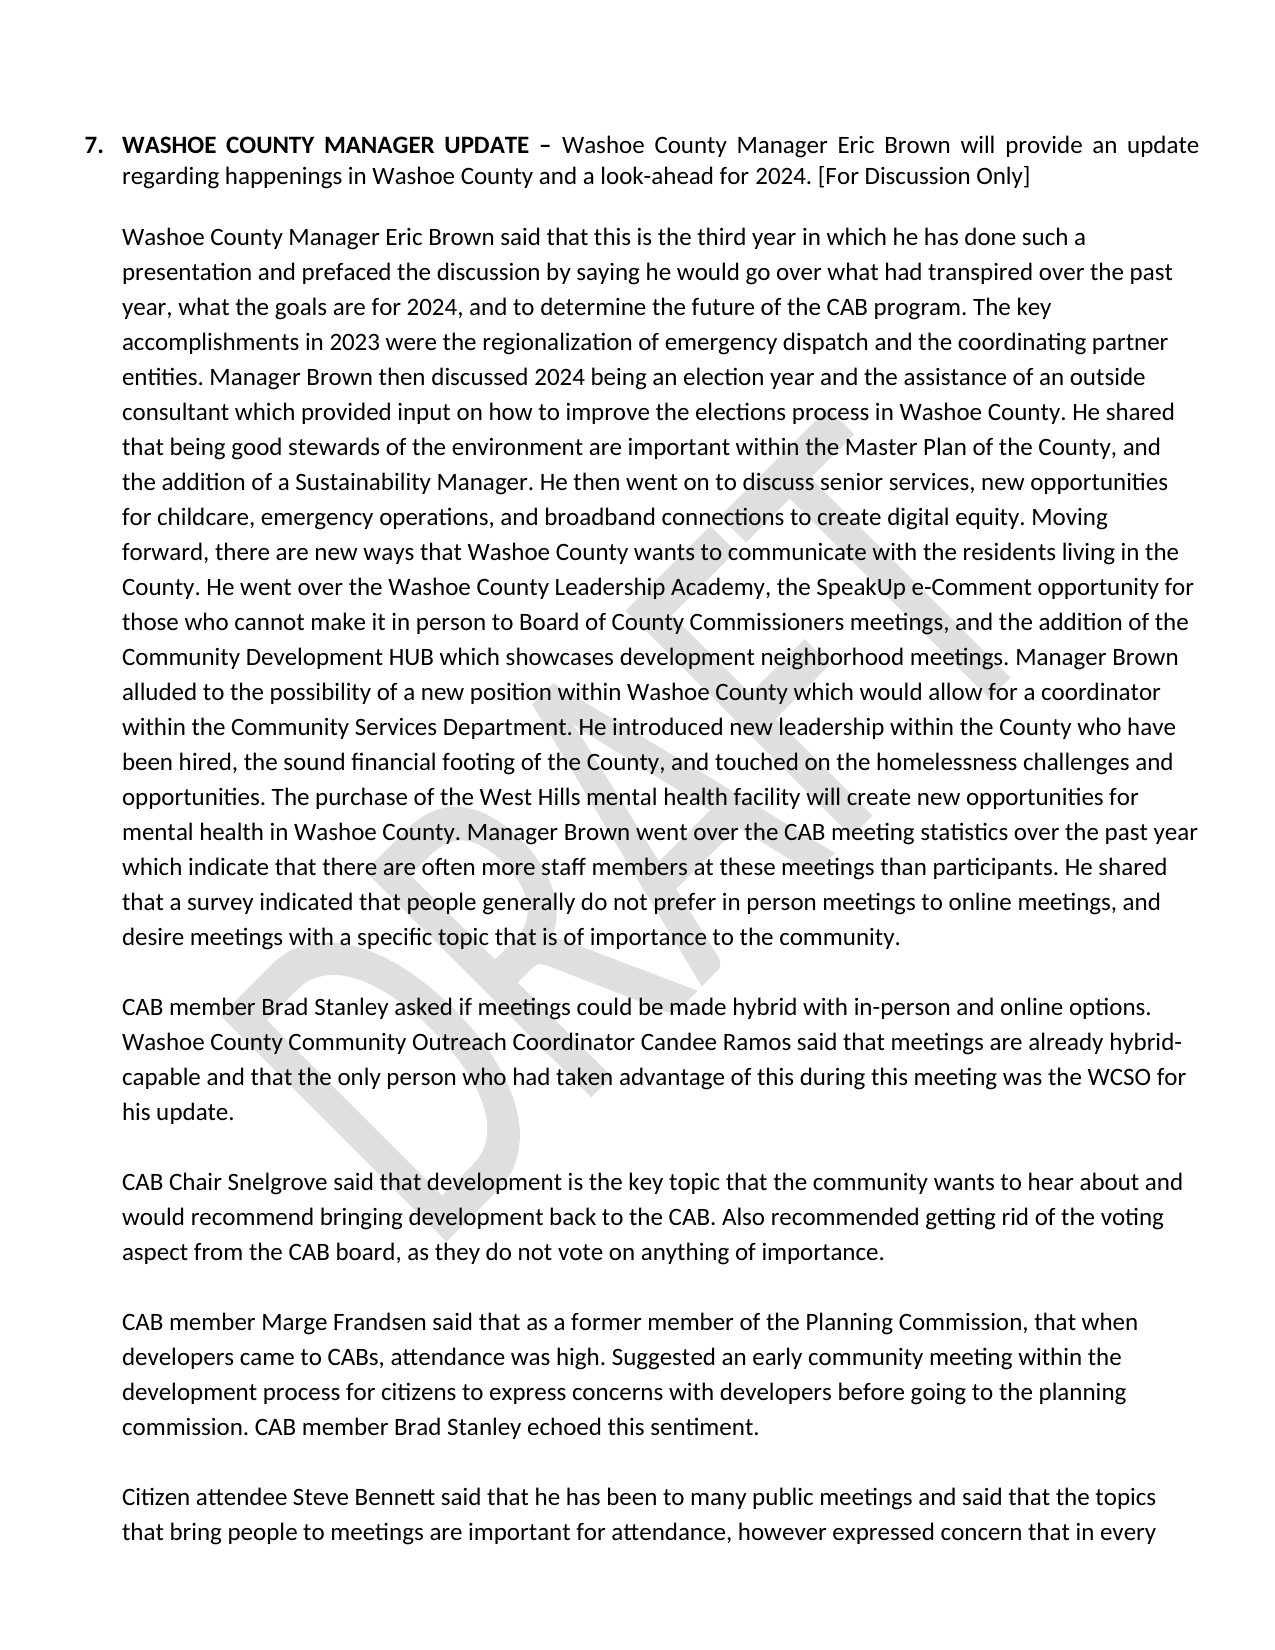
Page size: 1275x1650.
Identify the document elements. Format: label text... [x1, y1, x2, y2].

list CAB member Brad Stanley asked if meetings could be made hybrid with in-person and online options. Washoe County Community Outreach Coordinator Candee Ramos said that meetings are already hybrid-capable and that the only person who had taken advantage of this during this meeting was the WCSO for his update. [122, 991, 1200, 1127]
list WASHOE COUNTY MANAGER UPDATE – Washoe County Manager Eric Brown will provide an update regarding happenings in Washoe County and a look-ahead for 2024. [For Discussion Only] [84, 129, 1200, 191]
list CAB member Marge Frandsen said that as a former member of the Planning Commission, that when developers came to CABs, attendance was high. Suggested an early community meeting within the development process for citizens to express concerns with developers before going to the planning commission. CAB member Brad Stanley echoed this sentiment. [122, 1306, 1200, 1442]
list CAB Chair Snelgrove said that development is the key topic that the community wants to hear about and would recommend bringing development back to the CAB. Also recommended getting rid of the voting aspect from the CAB board, as they do not vote on anything of importance. [122, 1166, 1200, 1267]
list Washoe County Manager Eric Brown said that this is the third year in which he has done such a presentation and prefaced the discussion by saying he would go over what had transpired over the past year, what the goals are for 2024, and to determine the future of the CAB program. The key accomplishments in 2023 were the regionalization of emergency dispatch and the coordinating partner entities. Manager Brown then discussed 2024 being an election year and the assistance of an outside consultant which provided input on how to improve the elections process in Washoe County. He shared that being good stewards of the environment are important within the Master Plan of the County, and the addition of a Sustainability Manager. He then went on to discuss senior services, new opportunities for childcare, emergency operations, and broadband connections to create digital equity. Moving forward, there are new ways that Washoe County wants to communicate with the residents living in the County. He went over the Washoe County Leadership Academy, the SpeakUp e-Comment opportunity for those who cannot make it in person to Board of County Commissioners meetings, and the addition of the Community Development HUB which showcases development neighborhood meetings. Manager Brown alluded to the possibility of a new position within Washoe County which would allow for a coordinator within the Community Services Department. He introduced new leadership within the County who have been hired, the sound financial footing of the County, and touched on the homelessness challenges and opportunities. The purchase of the West Hills mental health facility will create new opportunities for mental health in Washoe County. Manager Brown went over the CAB meeting statistics over the past year which indicate that there are often more staff members at these meetings than participants. He shared that a survey indicated that people generally do not prefer in person meetings to online meetings, and desire meetings with a specific topic that is of importance to the community. [122, 221, 1200, 952]
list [122, 1481, 1200, 1547]
